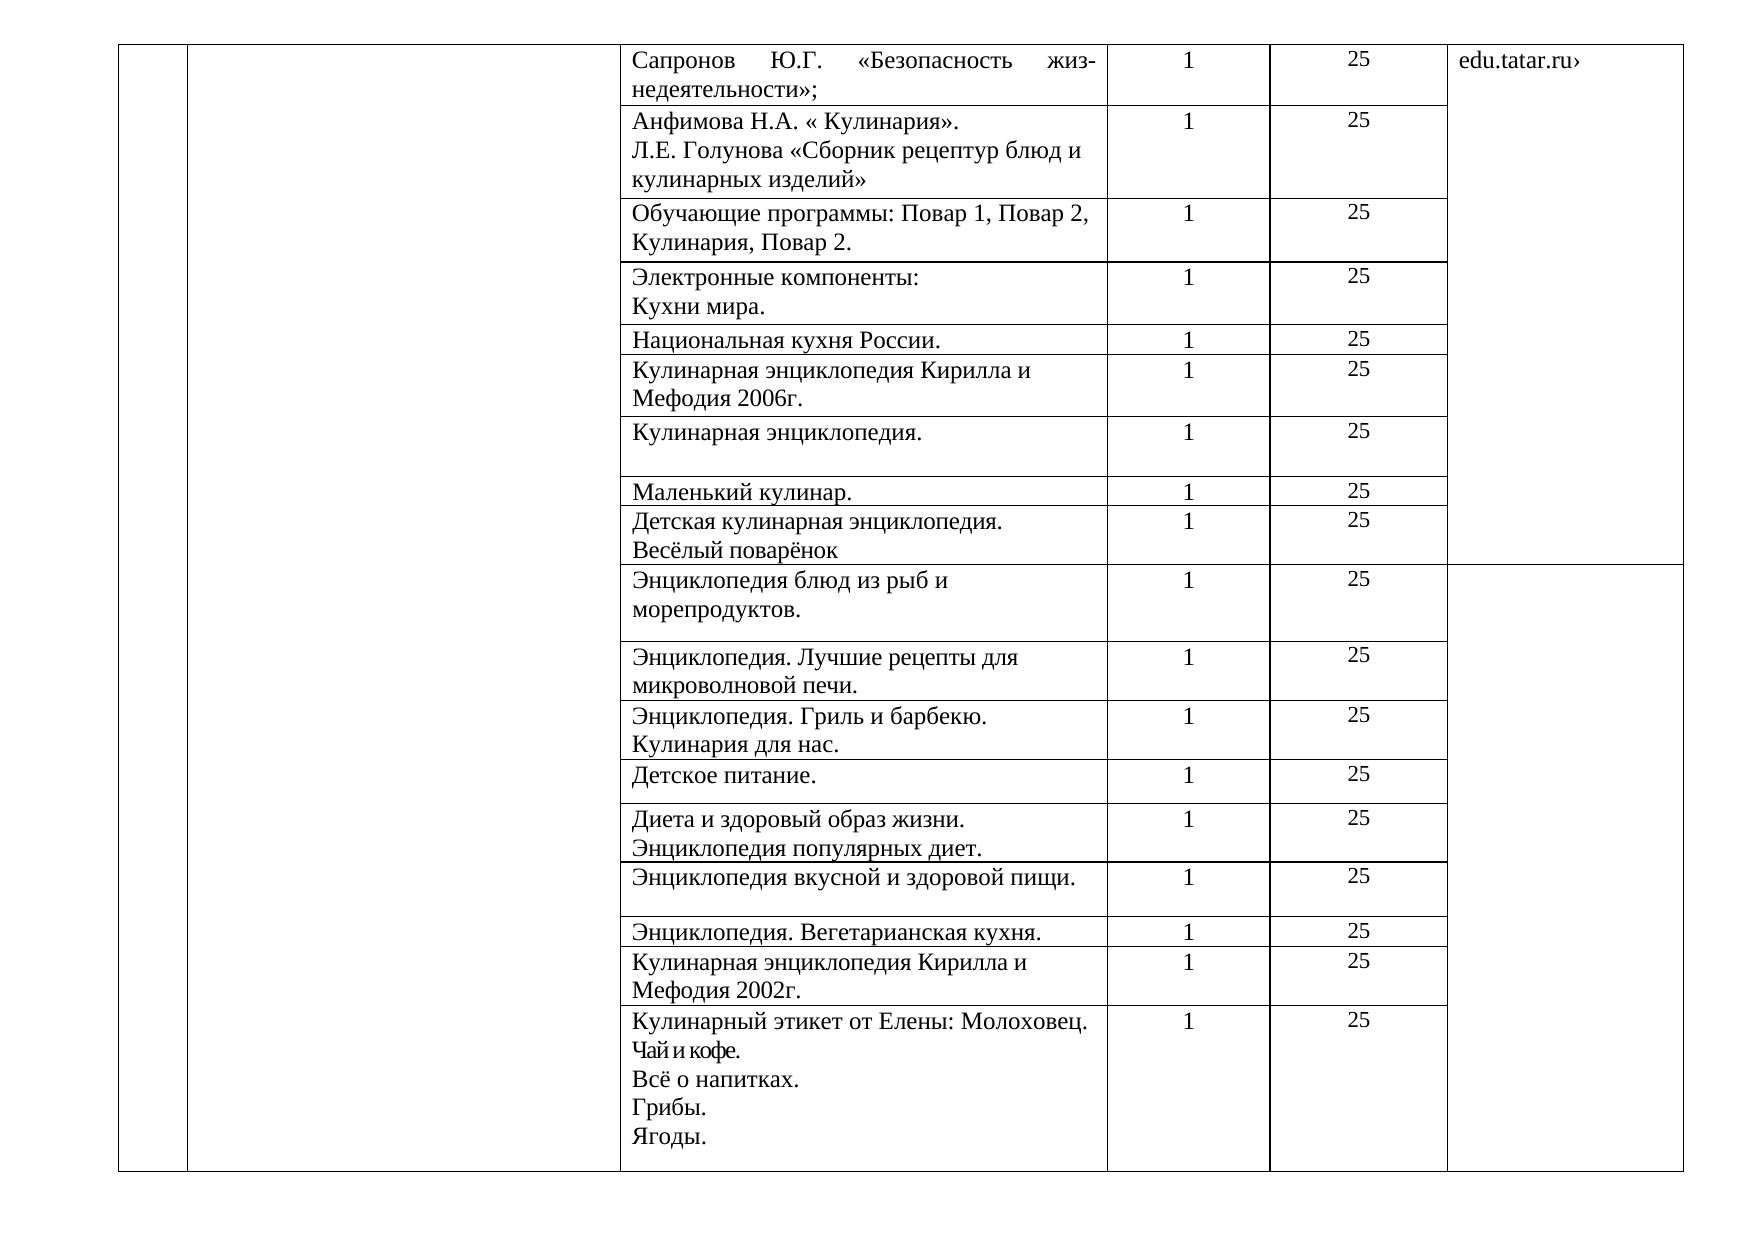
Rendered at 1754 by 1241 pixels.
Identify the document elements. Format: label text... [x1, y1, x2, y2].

table_cell 25 [1271, 565, 1447, 641]
table_cell 1 [1108, 1006, 1269, 1171]
table_cell 25 [1271, 1006, 1447, 1171]
table_cell Детское питание. [621, 760, 1107, 803]
table_cell Энциклопедия. Лучшие рецепты для микроволновой печи. [621, 642, 1107, 700]
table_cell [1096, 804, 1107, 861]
table_cell Обучающие программы: Повар 1, Повар 2, Кулинария, Повар 2. [621, 199, 1107, 261]
table_cell 25 [1271, 917, 1447, 946]
table_cell 1 [1108, 947, 1269, 1005]
table_cell Сапронов Ю.Г. «Безопасность жиз-недеятельности»; [621, 45, 1107, 105]
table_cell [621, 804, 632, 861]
table_cell 1 [1108, 701, 1269, 759]
table_cell 25 [1271, 760, 1447, 803]
table_cell [1448, 565, 1683, 1171]
table_cell 1 [1108, 863, 1269, 916]
table_cell Кулинарная энциклопедия. [621, 417, 1107, 476]
table_cell [188, 45, 620, 1171]
table_cell 25 [1271, 477, 1447, 505]
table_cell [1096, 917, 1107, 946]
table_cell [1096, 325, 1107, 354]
table_cell 25 [1271, 263, 1447, 324]
table_cell 1 [1108, 477, 1269, 505]
table_cell 1 [1108, 325, 1269, 354]
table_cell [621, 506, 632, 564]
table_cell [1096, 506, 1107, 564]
table_cell 25 [1271, 863, 1447, 916]
table_cell Энциклопедия вкусной и здоровой пищи. [621, 863, 1107, 916]
table_cell 25 [1271, 355, 1447, 416]
table_cell 25 [1271, 417, 1447, 476]
table_cell 1 [1108, 917, 1269, 946]
table_cell 25 [1271, 947, 1447, 1005]
table_cell 1 [1108, 506, 1269, 564]
table_cell 25 [1271, 106, 1447, 197]
table_cell Электронные компоненты: Кухни мира. [621, 263, 1107, 324]
table_cell Кулинарная энциклопедия Кирилла и Мефодия 2002г. [621, 947, 1107, 1005]
table_cell 25 [1271, 804, 1447, 861]
table_cell 1 [1108, 760, 1269, 803]
table_cell 25 [1271, 199, 1447, 261]
table_cell 1 [1108, 199, 1269, 261]
table_cell Энциклопедия. Гриль и барбекю. Кулинария для нас. [621, 701, 1107, 759]
table_cell Кулинарный этикет от Елены: Молоховец. Чай и кофе. Всё о напитках. Грибы. Ягоды. [621, 1006, 1107, 1171]
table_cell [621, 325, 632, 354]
table_cell 1 [1108, 355, 1269, 416]
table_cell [1448, 45, 1683, 564]
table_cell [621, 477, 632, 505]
table_cell [119, 45, 187, 1171]
table_cell 25 [1271, 506, 1447, 564]
table_cell 25 [1271, 701, 1447, 759]
table_cell 25 [1271, 325, 1447, 354]
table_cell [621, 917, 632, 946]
table_cell Анфимова Н.А. « Кулинария». Л.Е. Голунова «Сборник рецептур блюд и кулинарных изделий» [621, 106, 1107, 197]
table_cell Кулинарная энциклопедия Кирилла и Мефодия 2006г. [621, 355, 1107, 416]
table_cell 25 [1271, 642, 1447, 700]
table_cell 1 [1108, 642, 1269, 700]
table_cell 1 [1108, 263, 1269, 324]
table_cell 1 [1108, 45, 1269, 105]
table_cell Энциклопедия блюд из рыб и морепродуктов. [621, 565, 1107, 641]
table_cell 1 [1108, 565, 1269, 641]
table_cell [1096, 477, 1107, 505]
table_cell 1 [1108, 804, 1269, 861]
table_cell 1 [1108, 106, 1269, 197]
table_cell 25 [1271, 45, 1447, 105]
table_cell 1 [1108, 417, 1269, 476]
